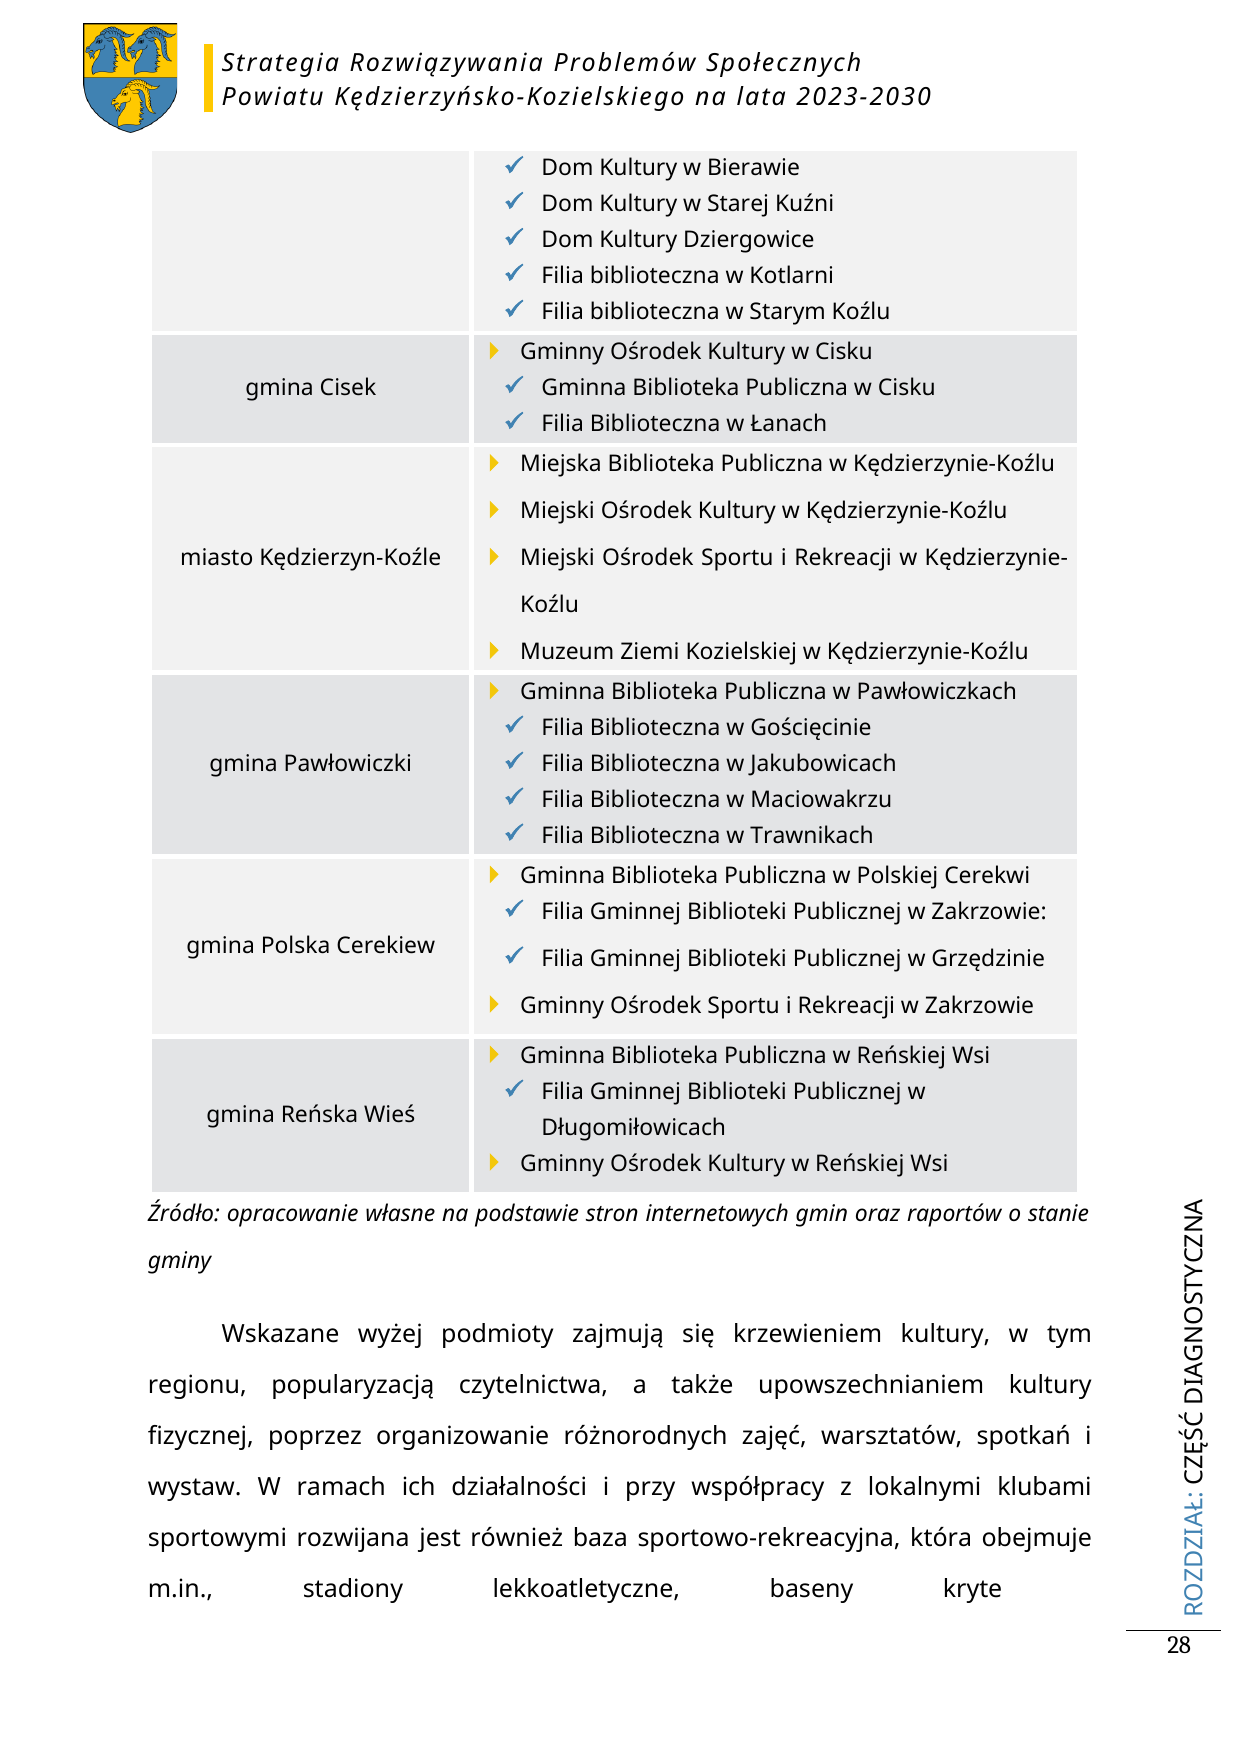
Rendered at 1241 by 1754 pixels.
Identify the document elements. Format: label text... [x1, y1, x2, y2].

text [148, 1316, 1093, 1605]
table_cell Gminny Ośrodek Kultury w Cisku Gminna Biblioteka Publiczna w Cisku Filia Biblioteczna w Łanach [474, 335, 1077, 443]
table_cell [474, 151, 1077, 331]
table_cell miasto Kędzierzyn-Koźle [152, 447, 469, 670]
table_cell gmina Pawłowiczki [152, 675, 469, 854]
table_cell Gminna Biblioteka Publiczna w Pawłowiczkach Filia Biblioteczna w Gościęcinie Filia Biblioteczna w Jakubowicach Filia Biblioteczna w Maciowakrzu Filia Biblioteczna w Trawnikach [474, 675, 1077, 854]
table_cell Gminna Biblioteka Publiczna w Reńskiej Wsi Filia Gminnej Biblioteki Publicznej w Długomiłowicach Gminny Ośrodek Kultury w Reńskiej Wsi [474, 1039, 1077, 1192]
table_cell gmina Reńska Wieś [152, 1039, 469, 1192]
picture [83, 23, 178, 133]
table_cell Miejska Biblioteka Publiczna w Kędzierzynie-Koźlu Miejski Ośrodek Kultury w Kędzierzynie-Koźlu Miejski Ośrodek Sportu i Rekreacji w Kędzierzynie-Koźlu Muzeum Ziemi Kozielskiej w Kędzierzynie-Koźlu [474, 447, 1077, 670]
table_cell gmina Bierawa [152, 151, 469, 331]
table_cell gmina Cisek [152, 335, 469, 443]
table_cell gmina Polska Cerekiew [152, 859, 469, 1034]
table_cell Gminna Biblioteka Publiczna w Polskiej Cerekwi Filia Gminnej Biblioteki Publicznej w Zakrzowie: Filia Gminnej Biblioteki Publicznej w Grzędzinie Gminny Ośrodek Sportu i Rekreacji w Zakrzowie [474, 859, 1077, 1034]
text Źródło: opracowanie własne na podstawie stron internetowych gmin oraz raportów o stanie gminy [148, 1197, 1093, 1275]
